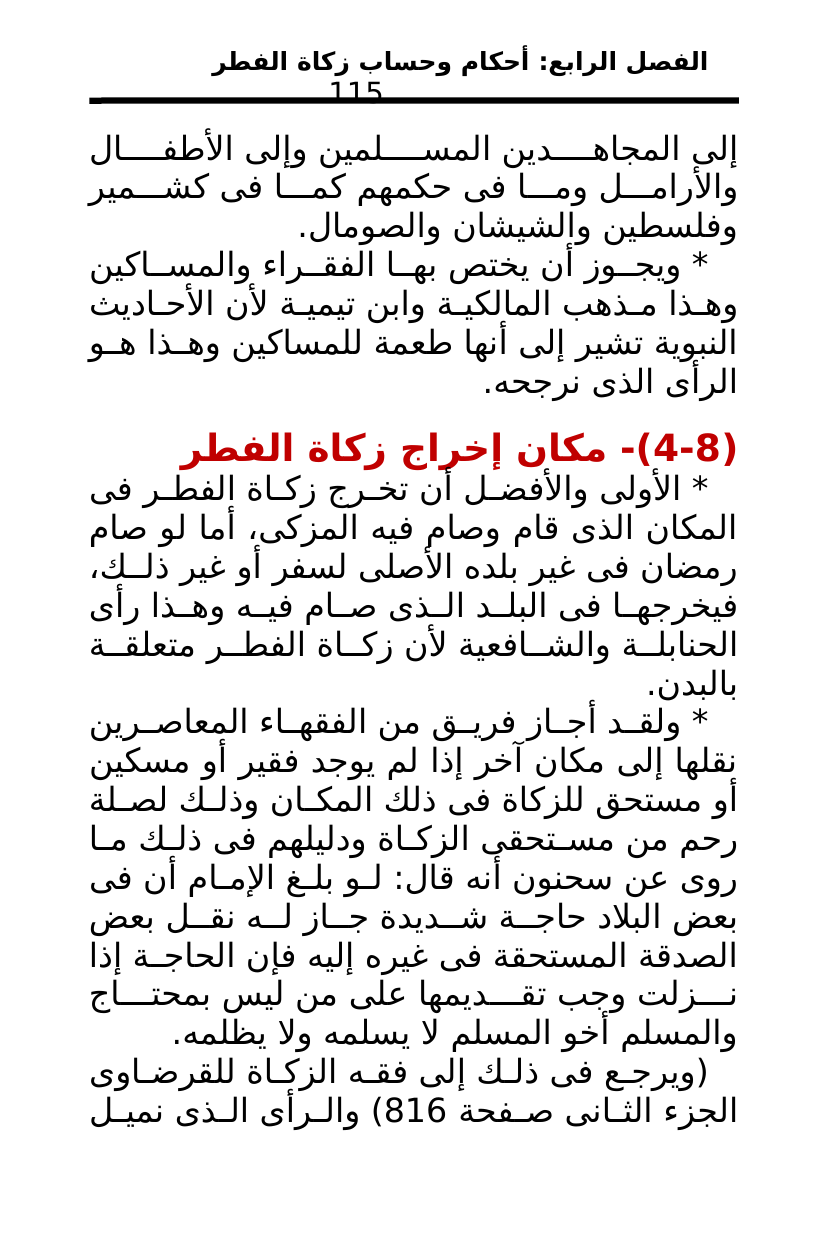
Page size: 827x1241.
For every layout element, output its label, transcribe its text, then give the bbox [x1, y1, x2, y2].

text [89, 129, 738, 246]
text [89, 1053, 738, 1130]
text * الأولى والأفضل أن تخرج زكاة الفطر فى المكان الذى قام وصام فيه المزكى، أما لو صام رمضان فى غير بلده الأصلى لسفر أو غير ذلك، فيخرجها فى البلد الذى صام فيه وهذا رأى الحنابلة والشافعية لأن زكاة الفطر متعلقة بالبدن. [89, 470, 738, 703]
text (4-8)- مكان إخراج زكاة الفطر [89, 426, 738, 470]
text * ويجوز أن يختص بها الفقراء والمساكين وهذا مذهب المالكية وابن تيمية لأن الأحاديث النبوية تشير إلى أنها طعمة للمساكين وهذا هو الرأى الذى نرجحه. [89, 246, 738, 401]
text * ولقد أجاز فريق من الفقهاء المعاصرين نقلها إلى مكان آخر إذا لم يوجد فقير أو مسكين أو مستحق للزكاة فى ذلك المكان وذلك لصلة رحم من مستحقى الزكاة ودليلهم فى ذلك ما روى عن سحنون أنه قال: لو بلغ الإمام أن فى بعض البلاد حاجة شديدة جاز له نقل بعض الصدقة المستحقة فى غيره إليه فإن الحاجة إذا نزلت وجب تقديمها على من ليس بمحتاج والمسلم أخو المسلم لا يسلمه ولا يظلمه. [89, 703, 738, 1053]
